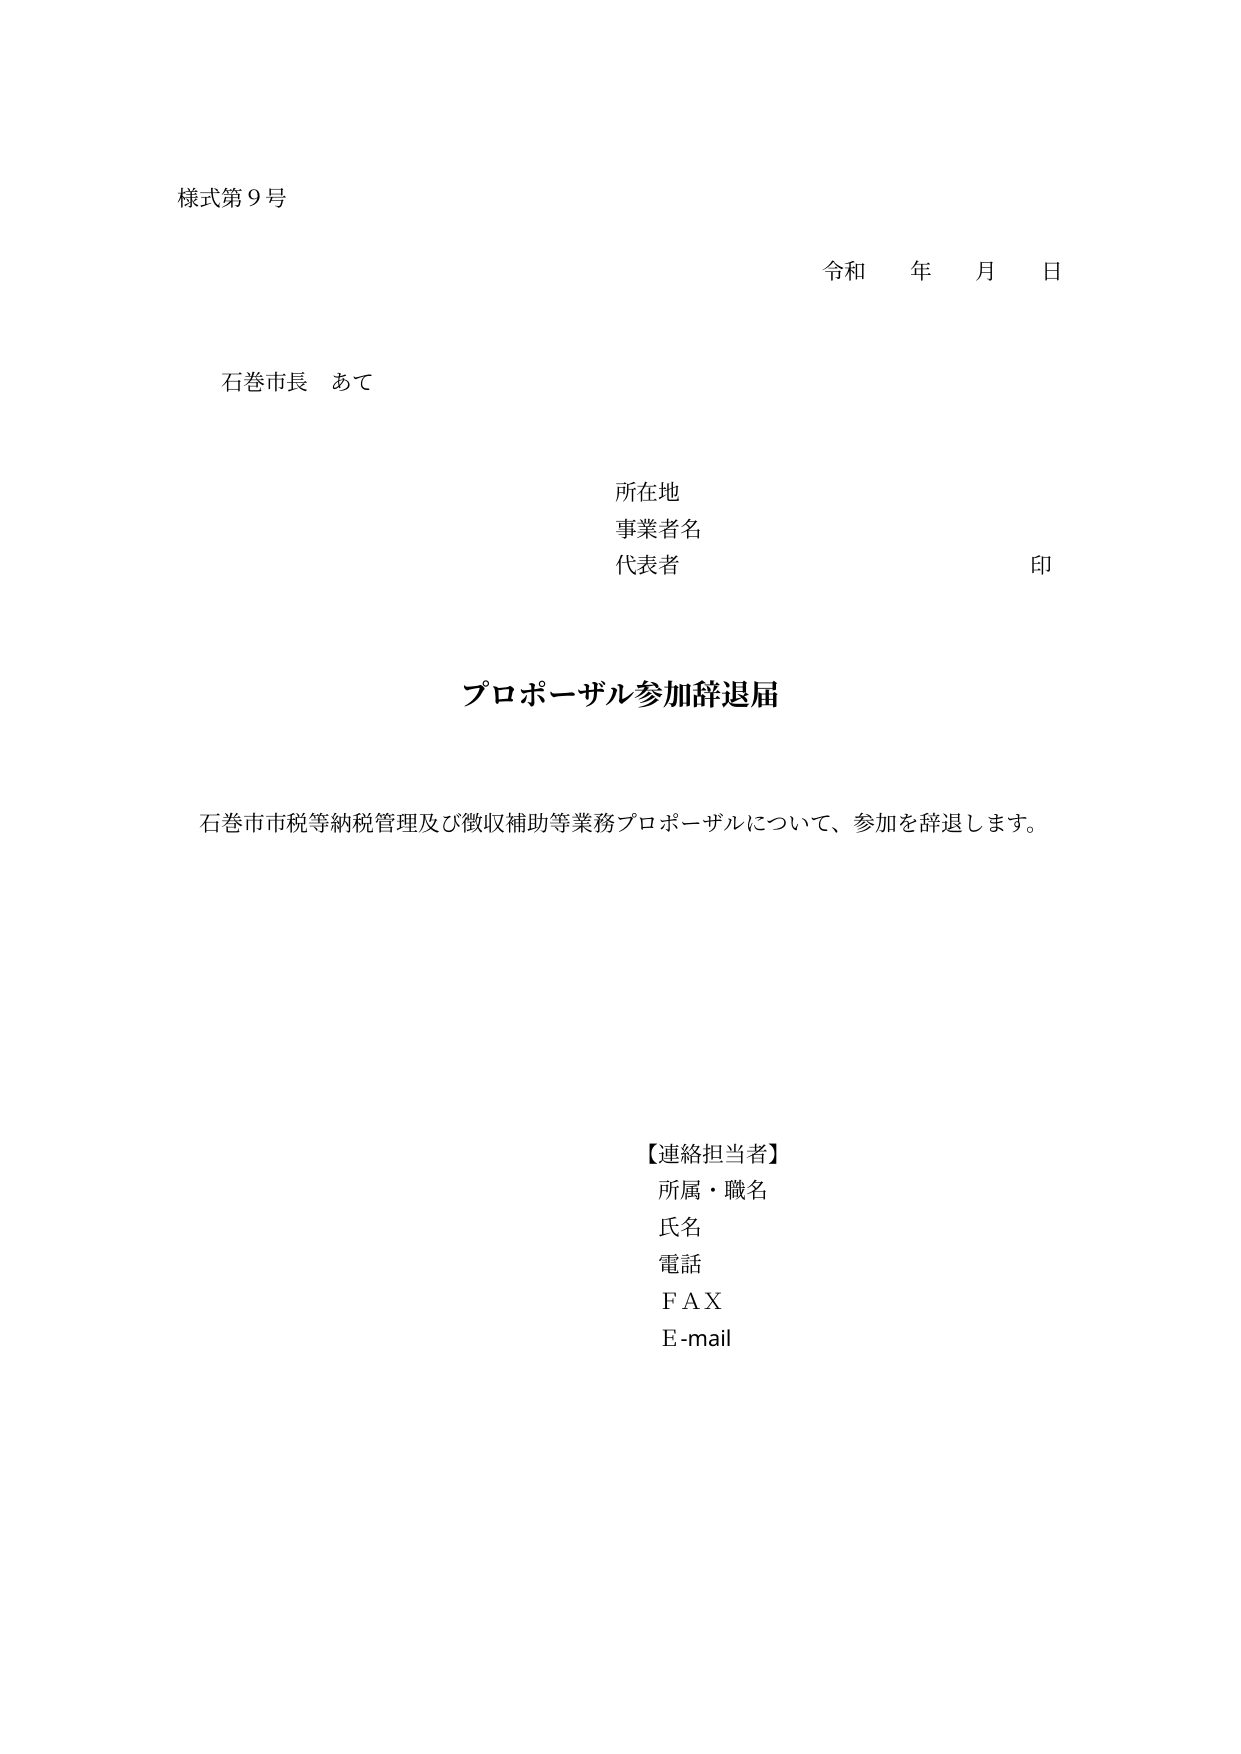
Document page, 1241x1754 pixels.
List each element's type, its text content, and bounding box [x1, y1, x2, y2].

text 所在地 [177, 472, 1063, 509]
text 様式第９号 [177, 178, 1063, 215]
text 代表者 印 [177, 546, 1063, 583]
text 石巻市市税等納税管理及び徴収補助等業務プロポーザルについて、参加を辞退します。 [177, 803, 1063, 840]
text 令和 年 月 日 [177, 252, 1063, 289]
text 【連絡担当者】 [177, 1134, 1063, 1171]
text 電話 [177, 1245, 1063, 1281]
text 所属・職名 [177, 1171, 1063, 1208]
text ＦＡＸ [177, 1281, 1063, 1318]
text Ｅ-mail [177, 1318, 1063, 1355]
text 石巻市長 あて [177, 362, 1063, 399]
text 氏名 [177, 1208, 1063, 1245]
text プロポーザル参加辞退届 [177, 656, 1063, 730]
text 事業者名 [177, 509, 1063, 546]
